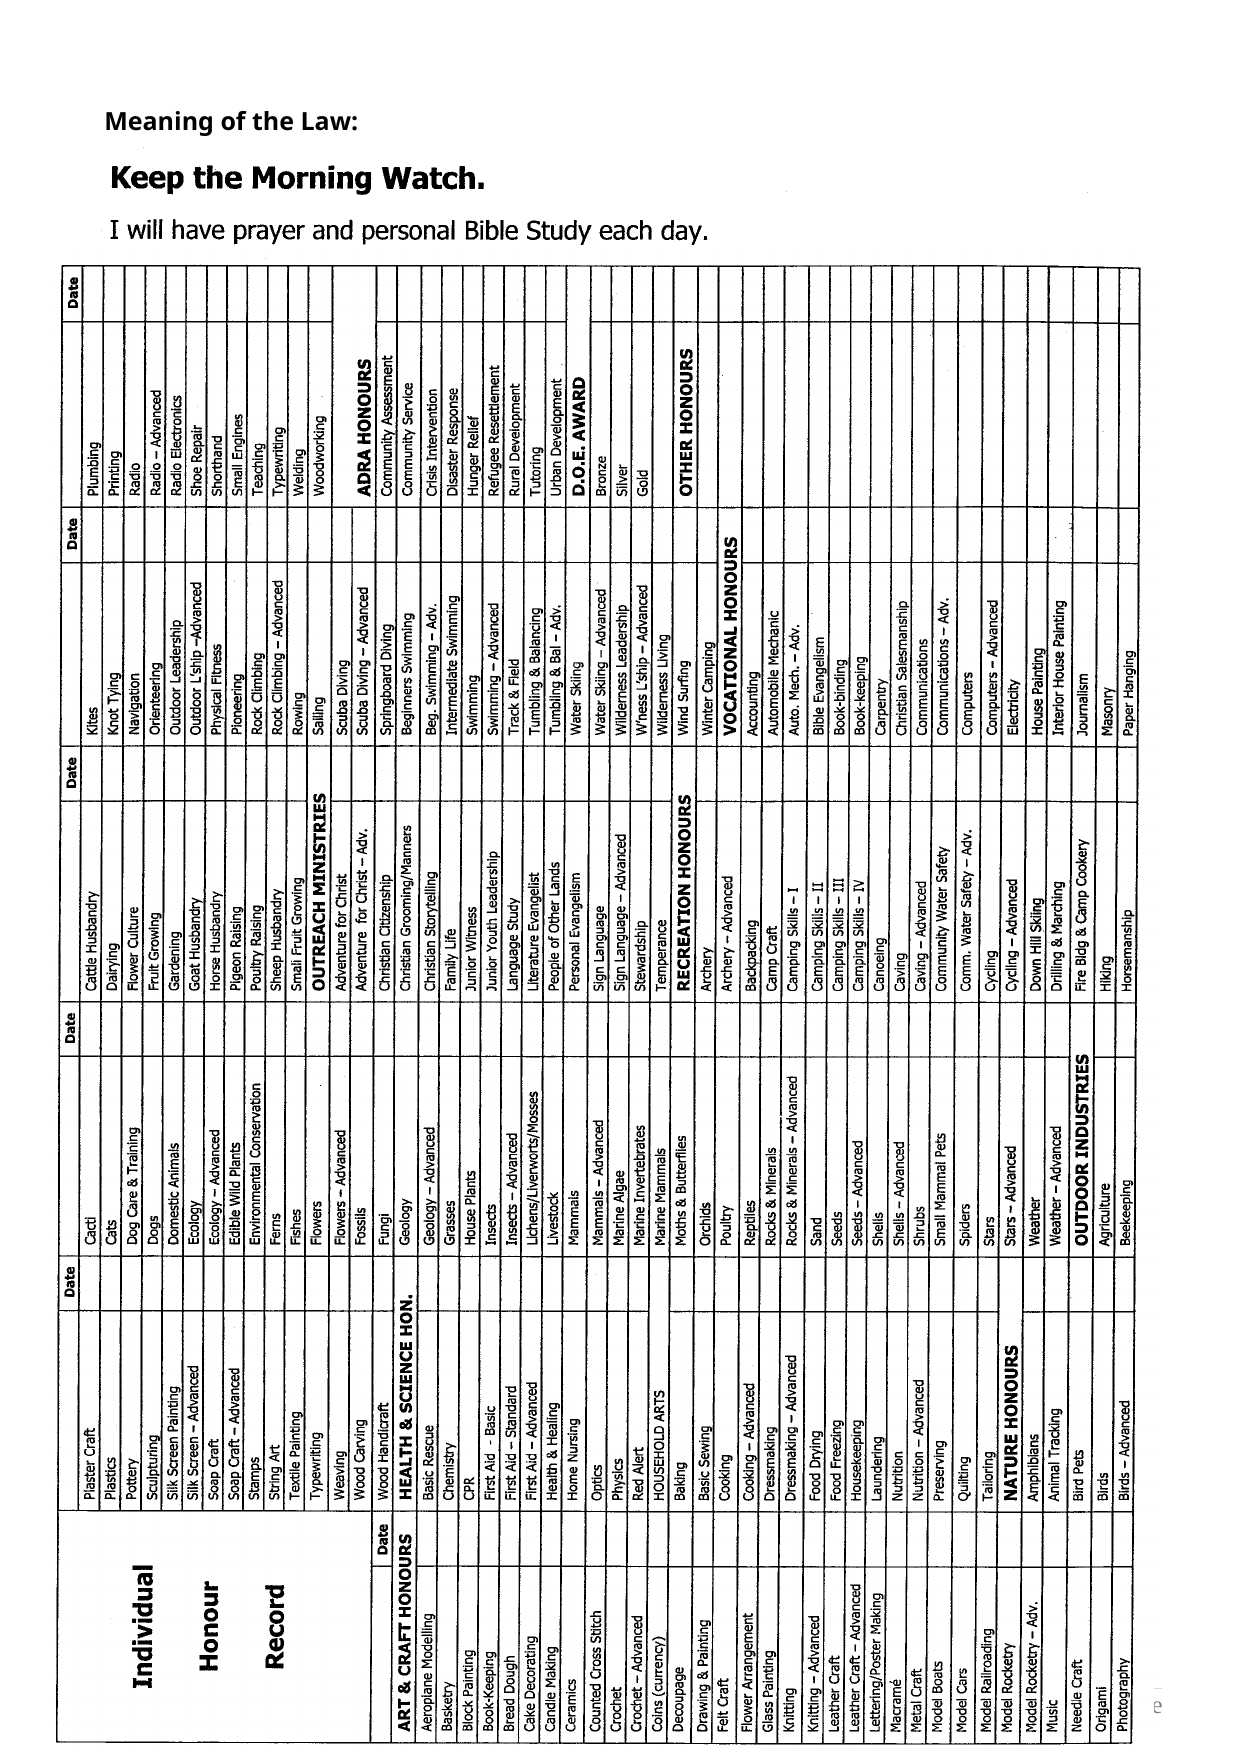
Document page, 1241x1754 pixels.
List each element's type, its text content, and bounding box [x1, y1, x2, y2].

text Meaning of the Law: [104, 103, 1162, 137]
